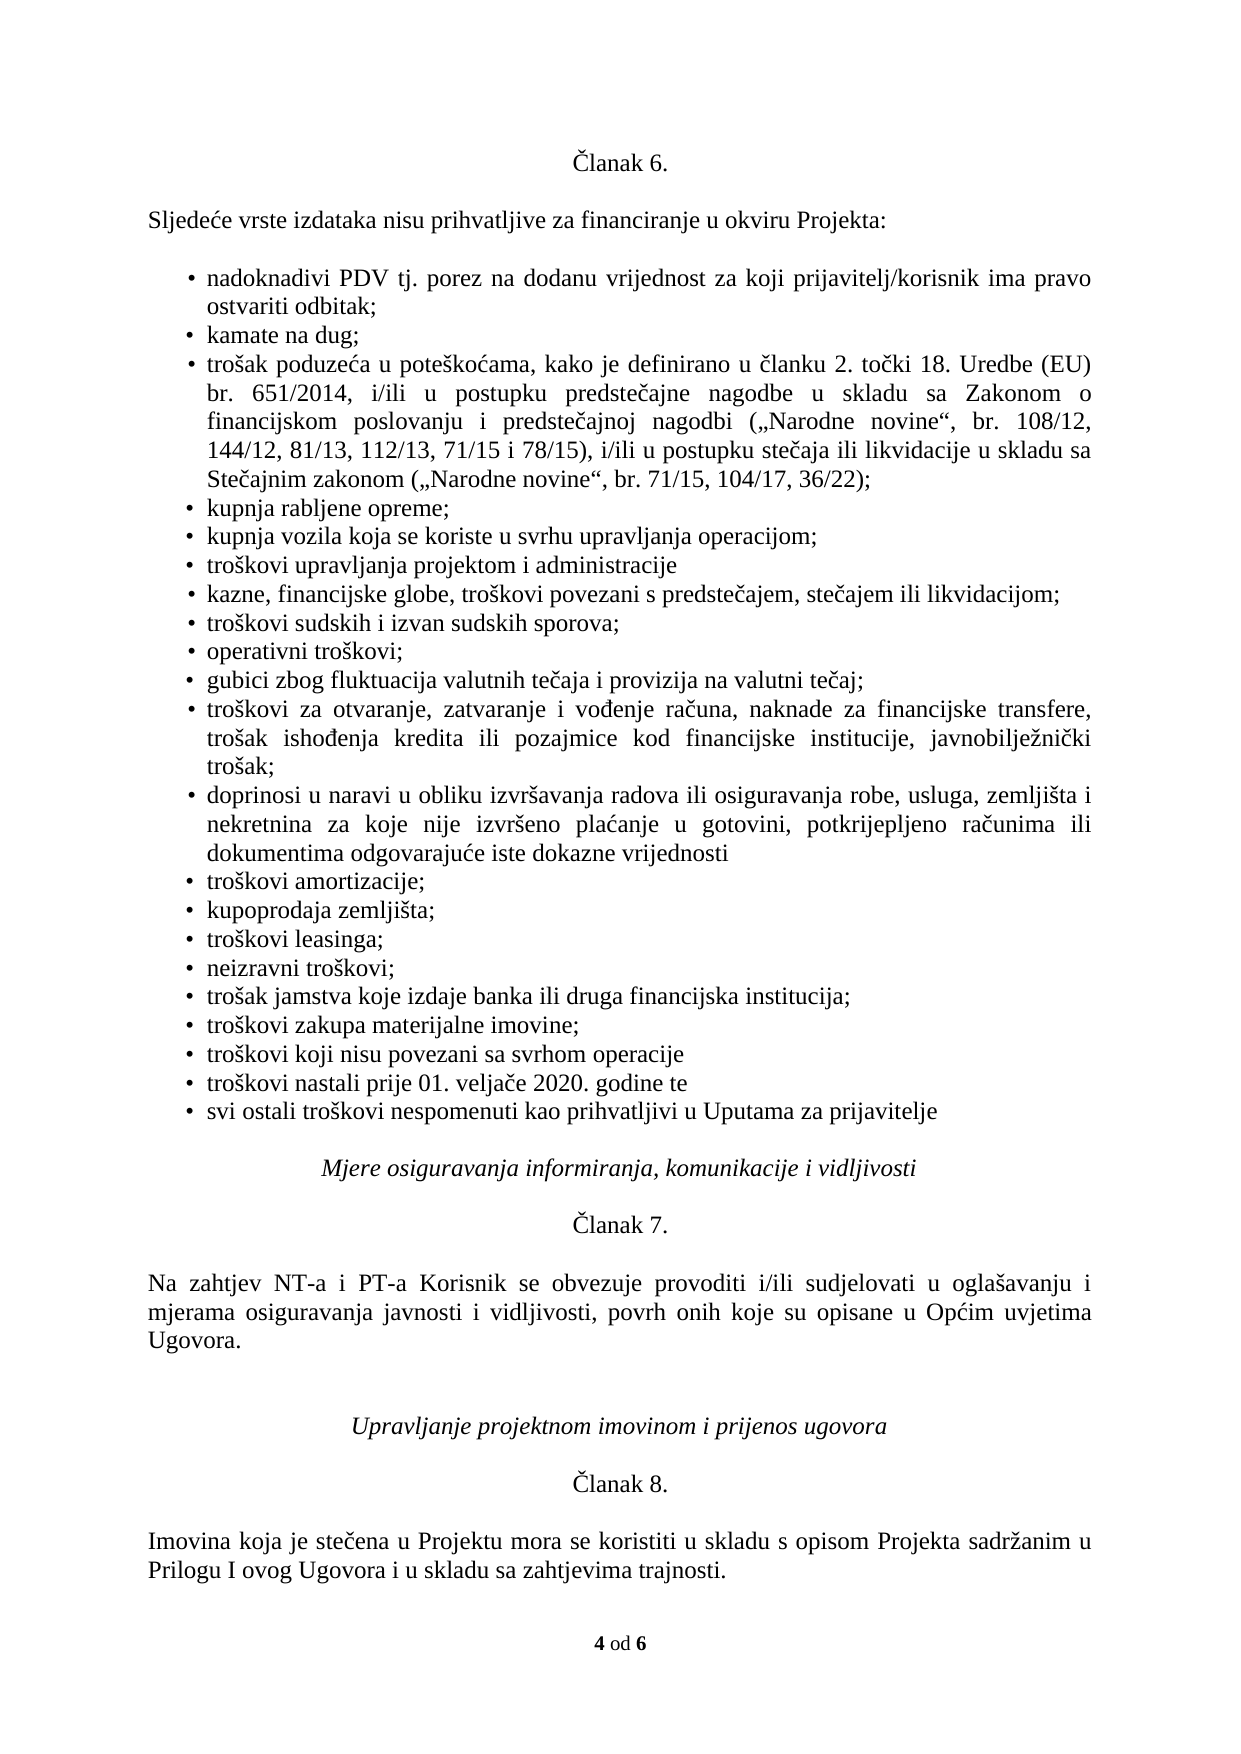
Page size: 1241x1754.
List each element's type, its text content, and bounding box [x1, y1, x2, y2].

text Članak 6. [148, 148, 1093, 176]
text Upravljanje projektnom imovinom i prijenos ugovora [148, 1411, 1093, 1440]
list operativni troškovi; [187, 636, 1093, 665]
text Na zahtjev NT-a i PT-a Korisnik se obvezuje provoditi i/ili sudjelovati u oglašavanju i mjerama osiguravanja javnosti i vidljivosti, povrh onih koje su opisane u Općim uvjetima Ugovora. [148, 1268, 1093, 1354]
list kupoprodaja zemljišta; [185, 895, 1093, 924]
list trošak poduzeća u poteškoćama, kako je definirano u članku 2. točki 18. Uredbe (EU) br. 651/2014, i/ili u postupku predstečajne nagodbe u skladu sa Zakonom o financijskom poslovanju i predstečajnoj nagodbi („Narodne novine“, br. 108/12, 144/12, 81/13, 112/13, 71/15 i 78/15), i/ili u postupku stečaja ili likvidacije u skladu sa Stečajnim zakonom („Narodne novine“, br. 71/15, 104/17, 36/22); [187, 349, 1093, 493]
list kupnja vozila koja se koriste u svrhu upravljanja operacijom; [185, 521, 1093, 550]
text Mjere osiguravanja informiranja, komunikacije i vidljivosti [148, 1153, 1093, 1182]
list svi ostali troškovi nespomenuti kao prihvatljivi u Uputama za prijavitelje [185, 1096, 1093, 1125]
list troškovi sudskih i izvan sudskih sporova; [187, 608, 1093, 636]
list troškovi koji nisu povezani sa svrhom operacije [185, 1039, 1093, 1068]
text Članak 7. [148, 1211, 1093, 1239]
list neizravni troškovi; [185, 953, 1093, 981]
text Sljedeće vrste izdataka nisu prihvatljive za financiranje u okviru Projekta: [148, 205, 1093, 234]
list troškovi leasinga; [185, 924, 1093, 953]
list trošak jamstva koje izdaje banka ili druga financijska institucija; [185, 981, 1093, 1010]
list troškovi amortizacije; [185, 866, 1093, 895]
list troškovi upravljanja projektom i administracije [185, 550, 1093, 579]
list troškovi nastali prije 01. veljače 2020. godine te [185, 1068, 1093, 1096]
list nadoknadivi PDV tj. porez na dodanu vrijednost za koji prijavitelj/korisnik ima pravo ostvariti odbitak; [187, 263, 1093, 320]
text Imovina koja je stečena u Projektu mora se koristiti u skladu s opisom Projekta sadržanim u Prilogu I ovog Ugovora i u skladu sa zahtjevima trajnosti. [148, 1526, 1093, 1584]
list gubici zbog fluktuacija valutnih tečaja i provizija na valutni tečaj; [185, 665, 1093, 694]
list kazne, financijske globe, troškovi povezani s predstečajem, stečajem ili likvidacijom; [187, 579, 1093, 608]
list troškovi za otvaranje, zatvaranje i vođenje računa, naknade za financijske transfere, trošak ishođenja kredita ili pozajmice kod financijske institucije, javnobilježnički trošak; [187, 694, 1093, 780]
list kupnja rabljene opreme; [185, 493, 1093, 521]
list troškovi zakupa materijalne imovine; [185, 1010, 1093, 1039]
list kamate na dug; [185, 320, 1093, 349]
text Članak 8. [148, 1469, 1093, 1497]
list doprinosi u naravi u obliku izvršavanja radova ili osiguravanja robe, usluga, zemljišta i nekretnina za koje nije izvršeno plaćanje u gotovini, potkrijepljeno računima ili dokumentima odgovarajuće iste dokazne vrijednosti [187, 780, 1093, 866]
